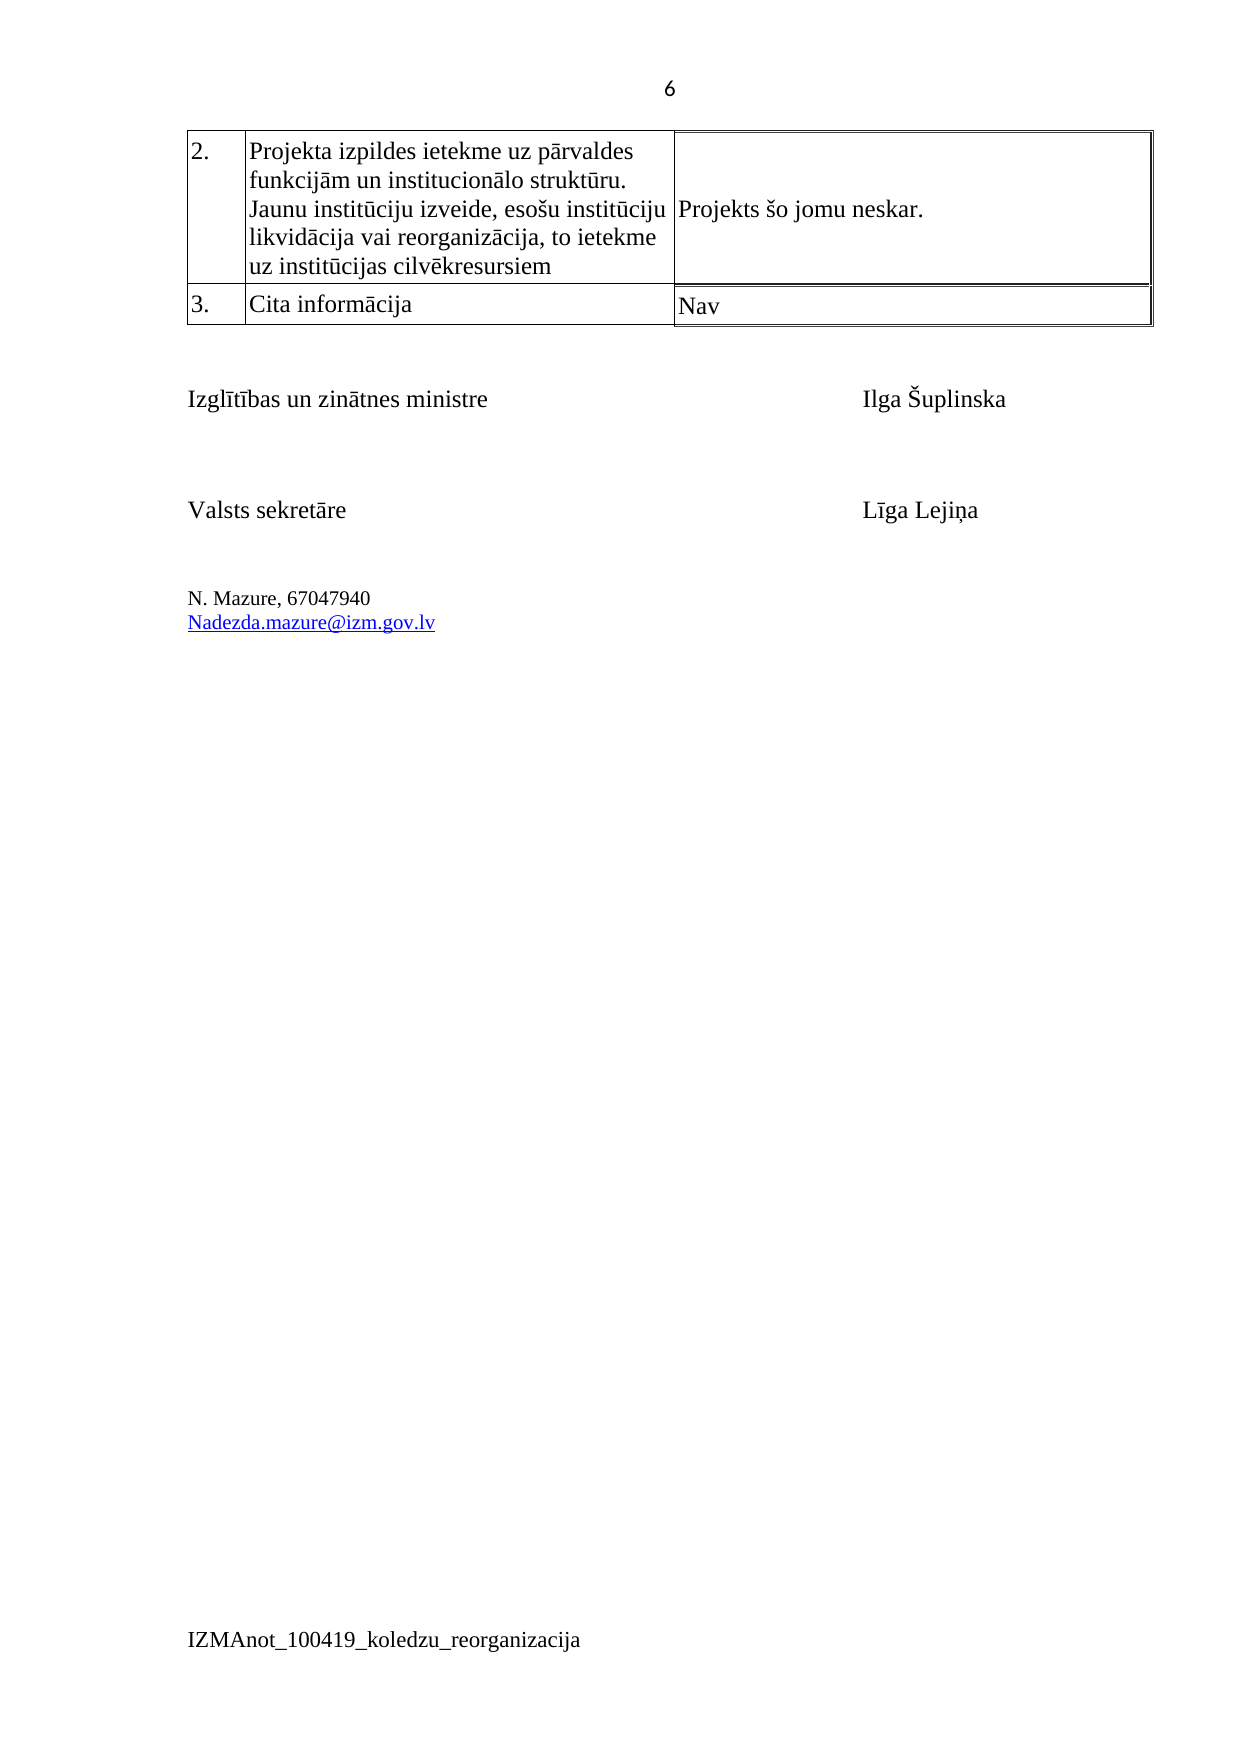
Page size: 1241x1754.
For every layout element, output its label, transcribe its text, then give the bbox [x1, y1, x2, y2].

text Valsts sekretāre Līga Lejiņa [187, 495, 1152, 524]
text Nadezda.mazure@izm.gov.lv [187, 610, 1152, 634]
table_cell Projekta izpildes ietekme uz pārvaldes funkcijām un institucionālo struktūru. Jaunu institūciju izveide, esošu institūciju likvidācija vai reorganizācija, to ietekme uz institūcijas cilvēkresursiem [246, 131, 674, 283]
text Izglītības un zinātnes ministre Ilga Šuplinska [187, 384, 1152, 412]
table_cell 2. [188, 131, 245, 283]
text N. Mazure, 67047940 [187, 586, 1152, 610]
table_cell Cita informācija [246, 284, 674, 324]
table_cell 3. [188, 284, 245, 324]
table_cell Nav [675, 283, 1151, 324]
table_cell Projekts šo jomu neskar. [675, 133, 1150, 283]
